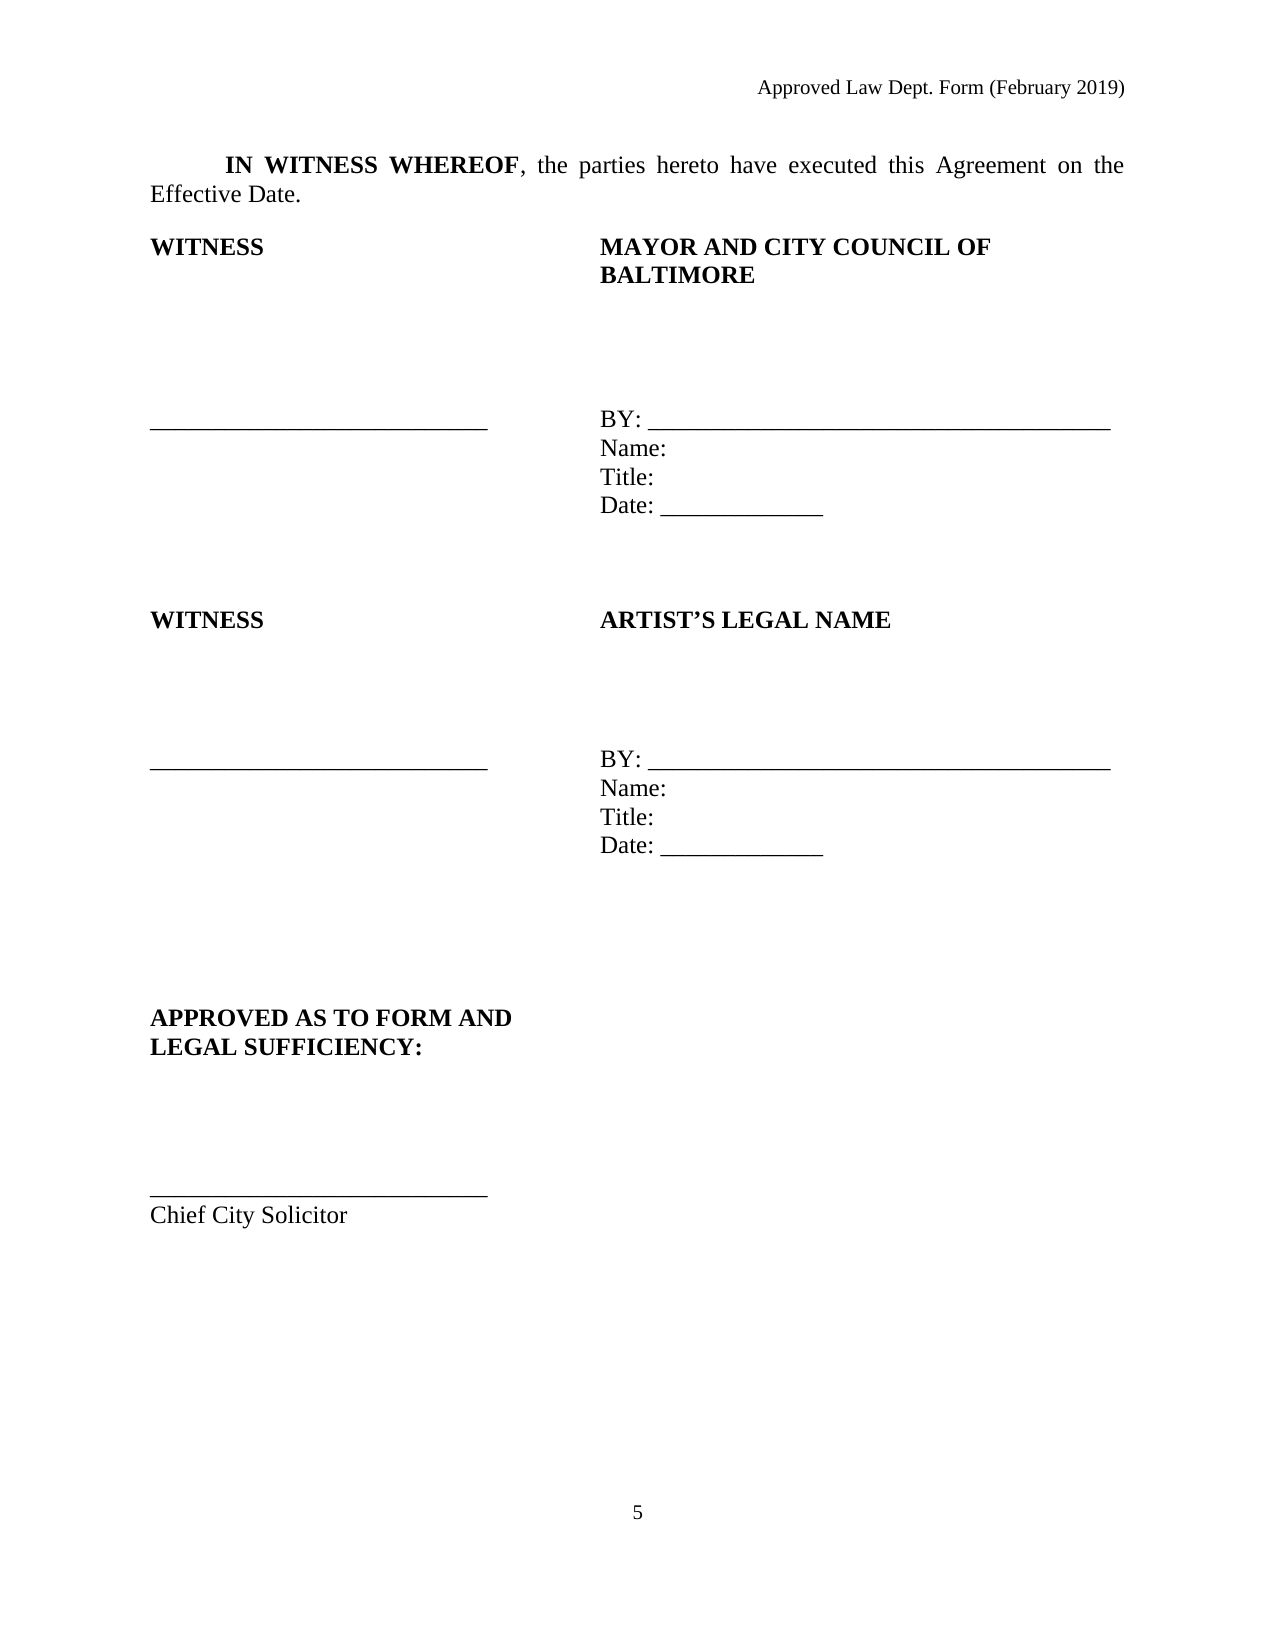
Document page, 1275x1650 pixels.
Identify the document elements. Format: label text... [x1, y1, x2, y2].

text APPROVED AS TO FORM AND [150, 1003, 1125, 1032]
text BALTIMORE [525, 260, 1125, 289]
text Date: _____________ [525, 490, 1125, 519]
text ___________________________ [150, 1171, 1125, 1200]
text Date: _____________ [525, 831, 1125, 859]
text Title: [525, 802, 1125, 831]
text WITNESS ARTIST’S LEGAL NAME [150, 605, 1144, 634]
text LEGAL SUFFICIENCY: [150, 1032, 1125, 1061]
text Name: [150, 433, 1125, 462]
text ___________________________ BY: _____________________________________ [150, 404, 1125, 433]
text Chief City Solicitor [150, 1200, 1125, 1228]
text IN WITNESS WHEREOF, the parties hereto have executed this Agreement on the Effective Date. [150, 150, 1125, 207]
text Title: [525, 462, 1125, 490]
text Name: [300, 773, 1125, 802]
text ___________________________ BY: _____________________________________ [150, 744, 1125, 773]
text WITNESS MAYOR AND CITY COUNCIL OF [150, 232, 1125, 260]
